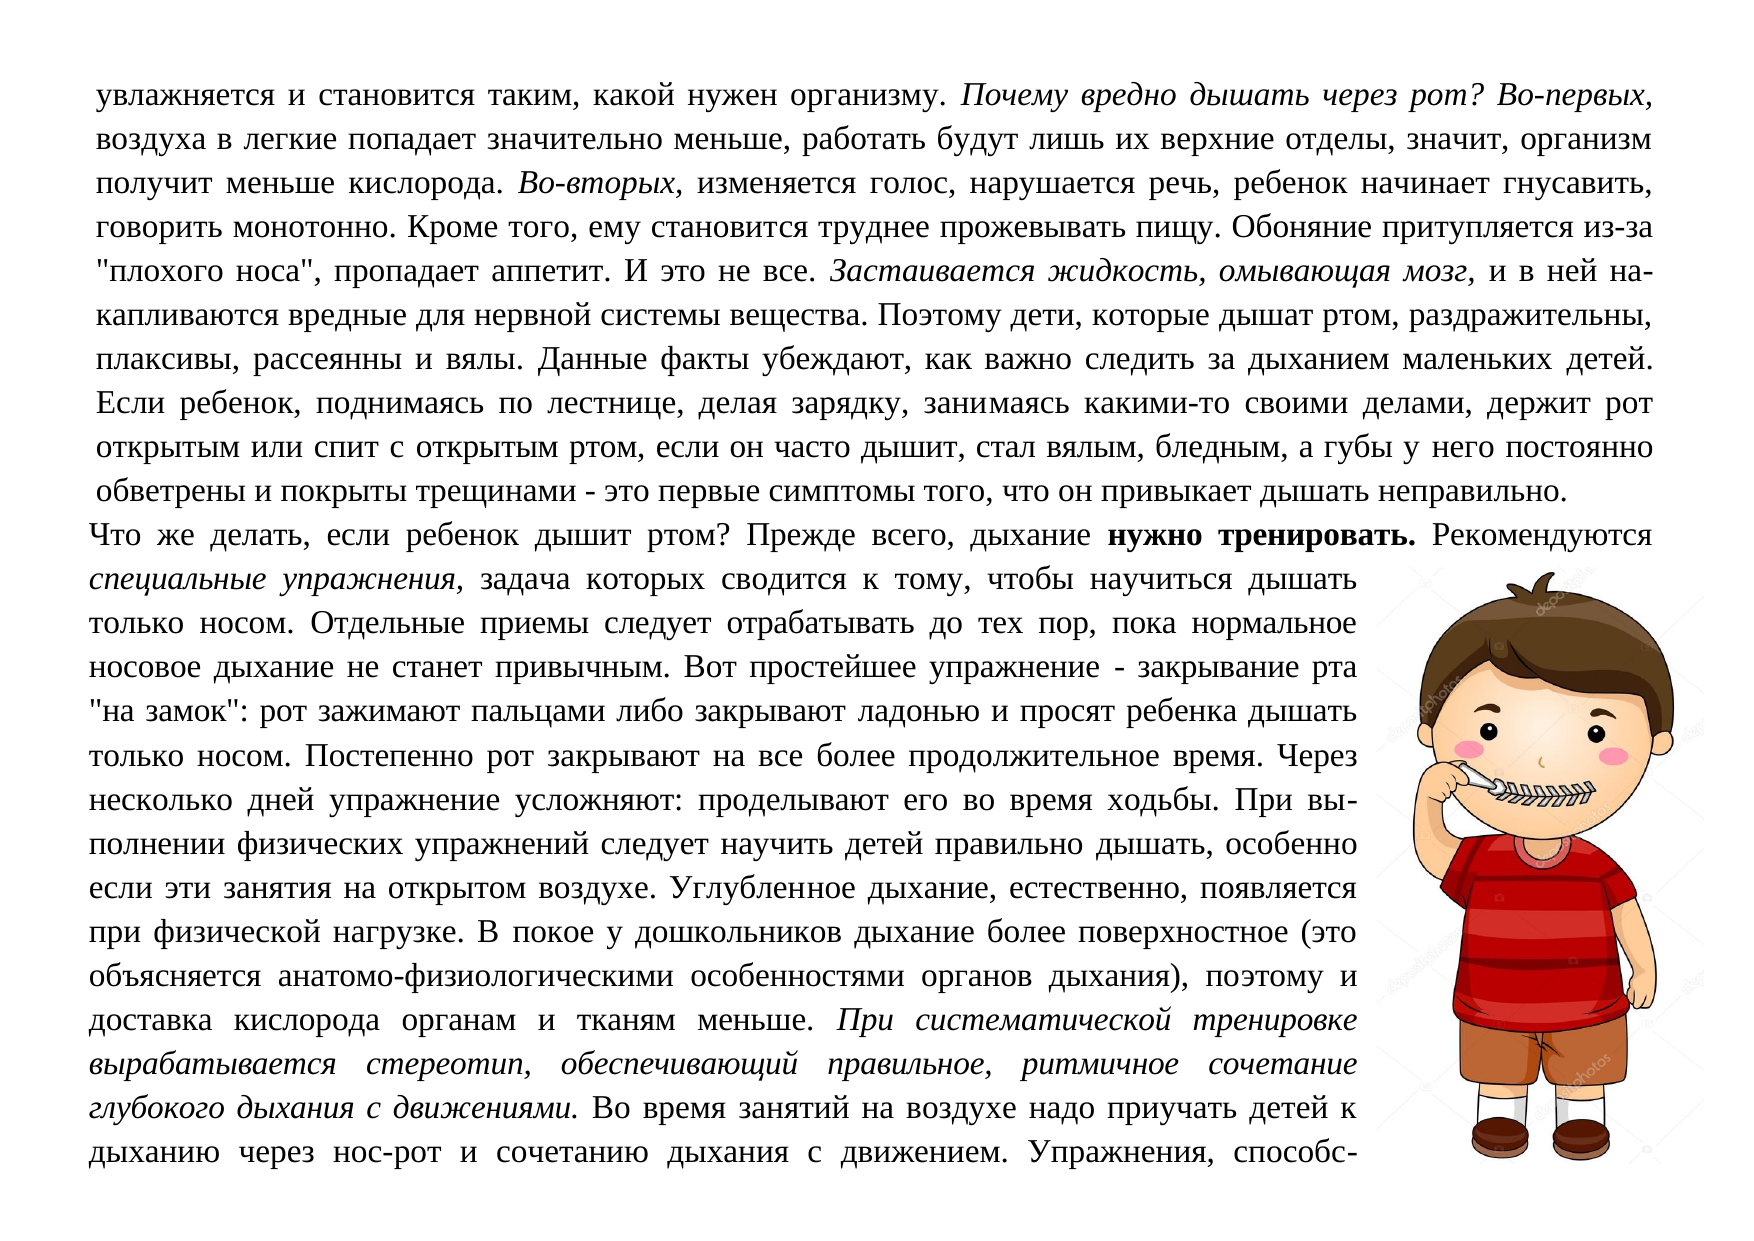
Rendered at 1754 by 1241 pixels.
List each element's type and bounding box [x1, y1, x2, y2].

picture [1376, 567, 1705, 1164]
text [89, 514, 1652, 1170]
text [96, 74, 1654, 509]
